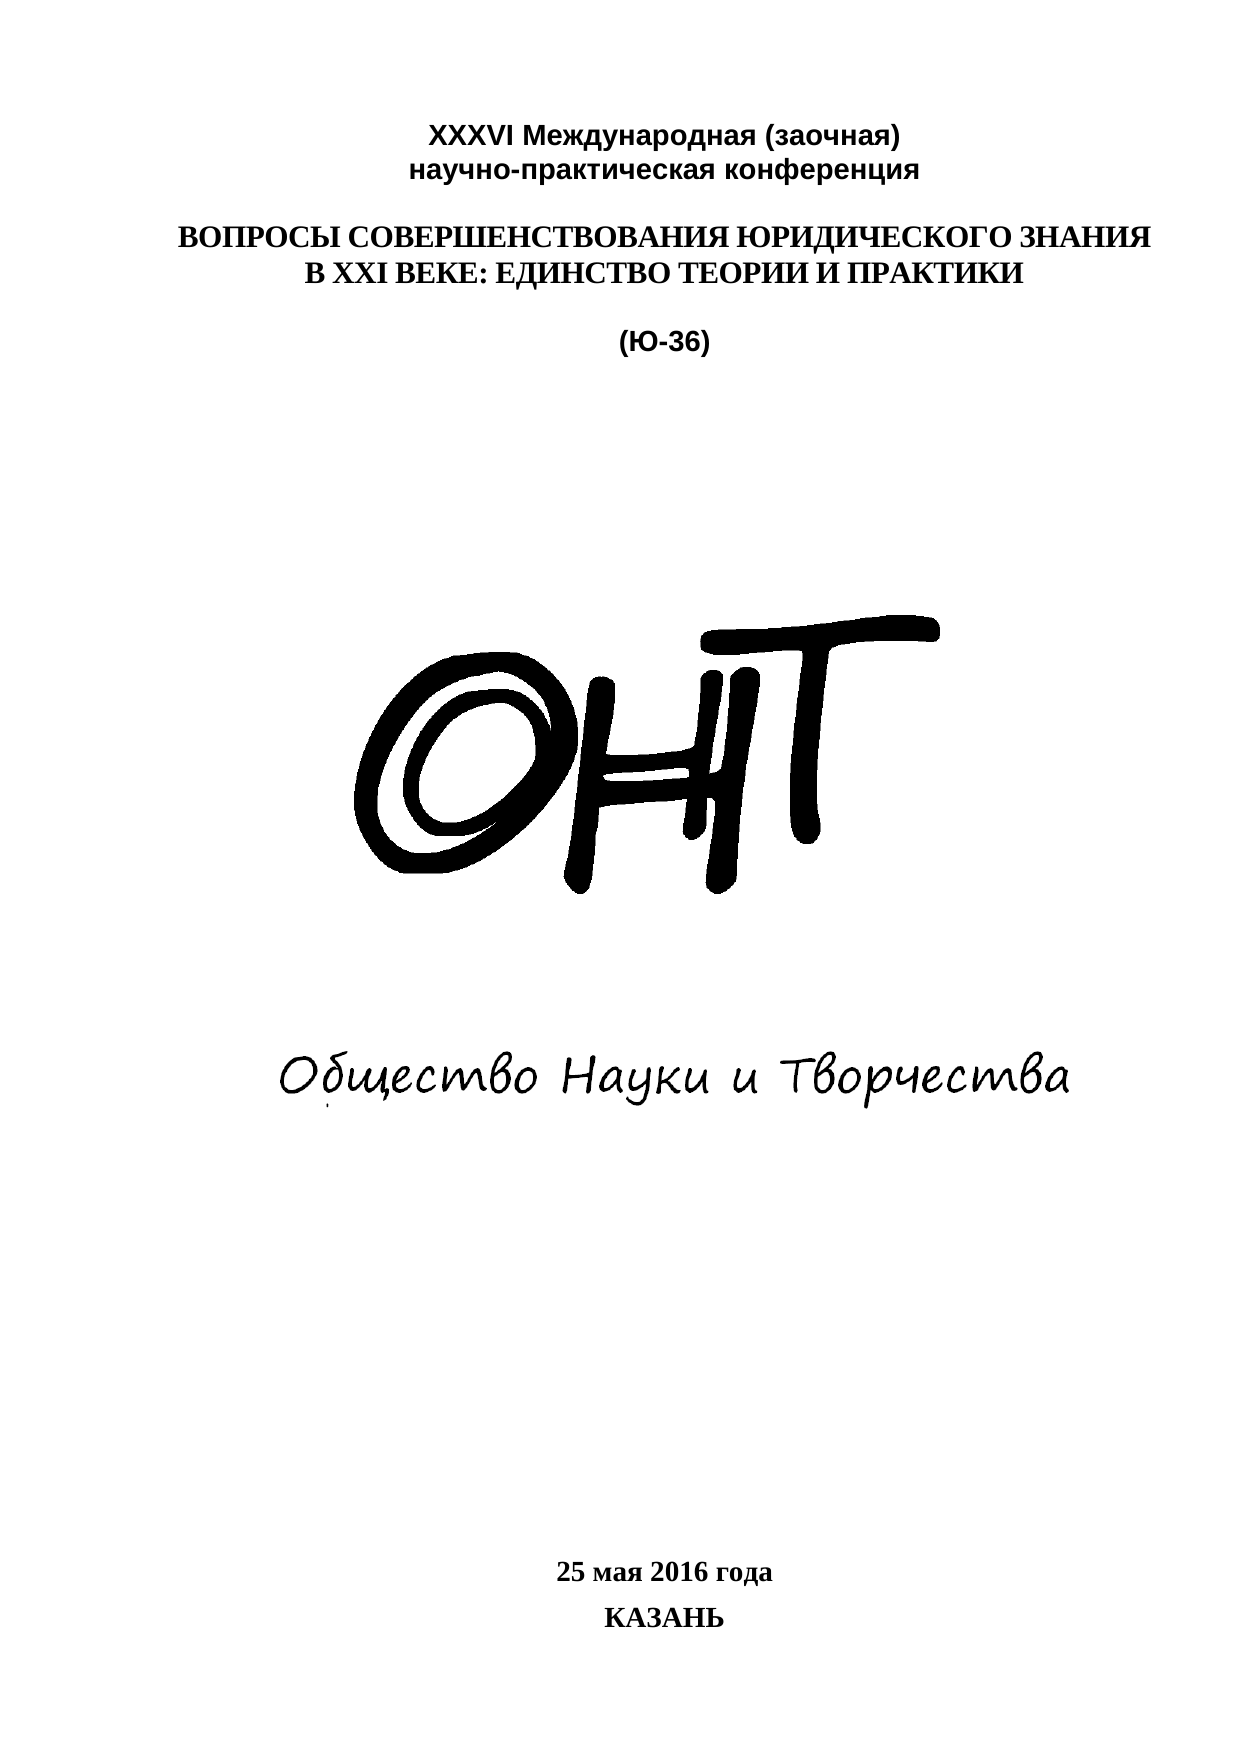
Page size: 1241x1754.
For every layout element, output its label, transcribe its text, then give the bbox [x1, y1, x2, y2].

text ВОПРОСЫ СОВЕРШЕНСТВОВАНИЯ ЮРИДИЧЕСКОГО ЗНАНИЯ В XXI ВЕКЕ: ЕДИНСТВО ТЕОРИИ И ПРАКТИКИ [177, 219, 304, 291]
text (Ю-36) [177, 324, 1152, 358]
text 25 мая 2016 года [177, 1554, 1152, 1588]
text научно-практическая конференция [177, 152, 1152, 185]
text XXXVI Международная (заочная) [177, 118, 1152, 152]
picture [177, 391, 1152, 1299]
text ВОПРОСЫ СОВЕРШЕНСТВОВАНИЯ ЮРИДИЧЕСКОГО ЗНАНИЯ В XXI ВЕКЕ: ЕДИНСТВО ТЕОРИИ И ПРАКТИКИ [1024, 219, 1152, 291]
text КАЗАНЬ [59, 1600, 1152, 1634]
